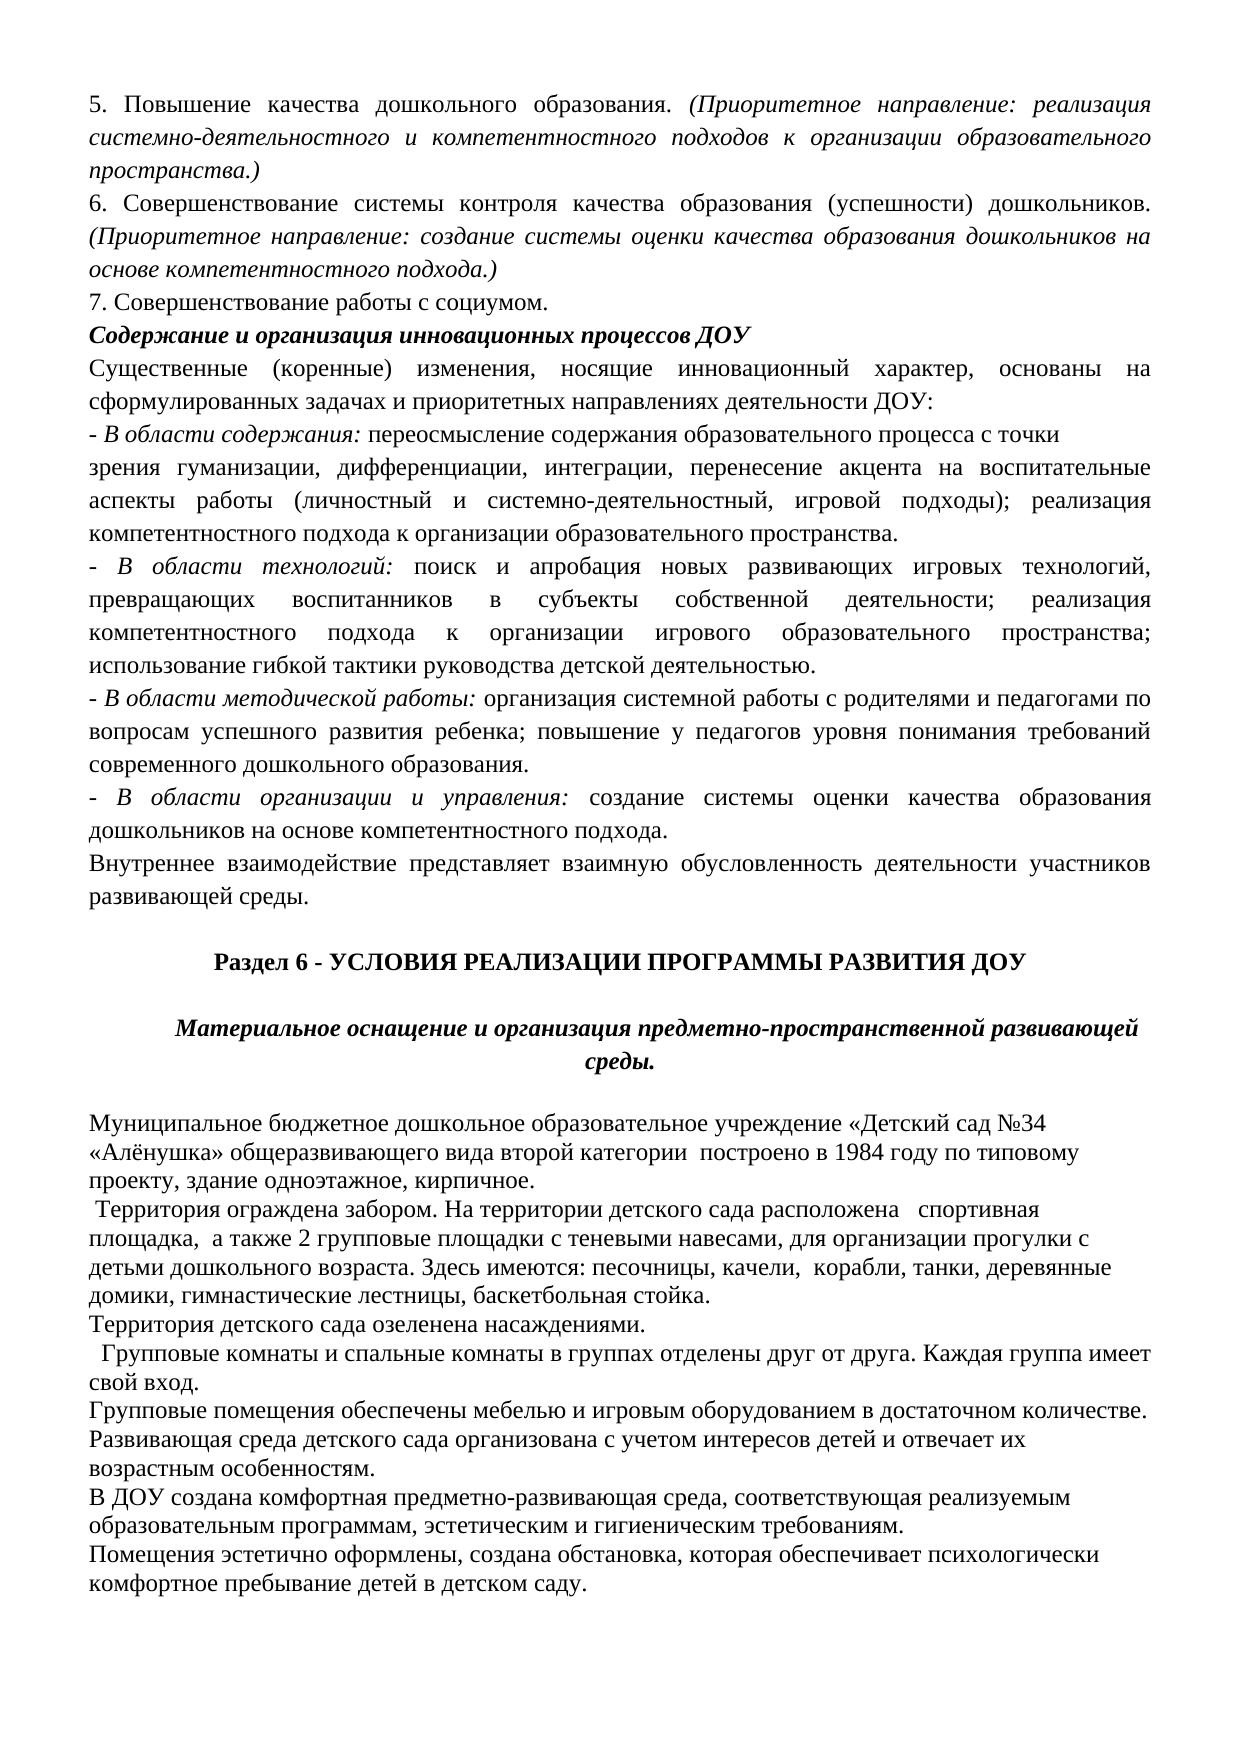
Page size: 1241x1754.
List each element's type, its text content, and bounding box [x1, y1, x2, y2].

text В ДОУ создана комфортная предметно-развивающая среда, соответствующая реализуемым образовательным программам, эстетическим и гигиеническим требованиям. [89, 1482, 1152, 1539]
text Групповые комнаты и спальные комнаты в группах отделены друг от друга. Каждая группа имеет свой вход. [89, 1338, 1152, 1396]
text - В области технологий: поиск и апробация новых развивающих игровых технологий, превращающих воспитанников в субъекты собственной деятельности; реализация компетентностного подхода к организации игрового образовательного пространства; использование гибкой тактики руководства детской деятельностью. [89, 551, 1152, 679]
text 5. Повышение качества дошкольного образования. (Приоритетное направление: реализация системно-деятельностного и компетентностного подходов к организации образовательного пространства.) [89, 89, 1152, 183]
text зрения гуманизации, дифференциации, интеграции, перенесение акцента на воспитательные аспекты работы (личностный и системно-деятельностный, игровой подходы); реализация компетентностного подхода к организации образовательного пространства. [89, 452, 1152, 547]
text Муниципальное бюджетное дошкольное образовательное учреждение «Детский сад №34 «Алёнушка» общеразвивающего вида второй категории построено в 1984 году по типовому проекту, здание одноэтажное, кирпичное. [89, 1108, 1152, 1194]
text Существенные (коренные) изменения, носящие инновационный характер, основаны на сформулированных задачах и приоритетных направлениях деятельности ДОУ: [89, 353, 1152, 414]
text Территория детского сада озеленена насаждениями. [89, 1309, 1152, 1338]
text - В области содержания: переосмысление содержания образовательного процесса с точки [89, 419, 1152, 448]
text Групповые помещения обеспечены мебелью и игровым оборудованием в достаточном количестве. Развивающая среда детского сада организована с учетом интересов детей и отвечает их возрастным особенностям. [89, 1396, 1152, 1482]
text Помещения эстетично оформлены, создана обстановка, которая обеспечивает психологически комфортное пребывание детей в детском саду. [89, 1539, 1152, 1597]
text Раздел 6 - УСЛОВИЯ РЕАЛИЗАЦИИ ПРОГРАММЫ РАЗВИТИЯ ДОУ [89, 947, 1152, 976]
text - В области методической работы: организация системной работы с родителями и педагогами по вопросам успешного развития ребенка; повышение у педагогов уровня понимания требований современного дошкольного образования. [89, 683, 1152, 778]
text Содержание и организация инновационных процессов ДОУ [89, 320, 1152, 348]
text Материальное оснащение и организация предметно-пространственной развивающей среды. [89, 1013, 1152, 1075]
text Внутреннее взаимодействие представляет взаимную обусловленность деятельности участников развивающей среды. [89, 848, 1152, 910]
text Территория ограждена забором. На территории детского сада расположена спортивная площадка, а также 2 групповые площадки с теневыми навесами, для организации прогулки с детьми дошкольного возраста. Здесь имеются: песочницы, качели, корабли, танки, деревянные домики, гимнастические лестницы, баскетбольная стойка. [89, 1194, 1152, 1309]
text - В области организации и управления: создание системы оценки качества образования дошкольников на основе компетентностного подхода. [89, 782, 1152, 844]
text 6. Совершенствование системы контроля качества образования (успешности) дошкольников. (Приоритетное направление: создание системы оценки качества образования дошкольников на основе компетентностного подхода.) [89, 188, 1152, 282]
text 7. Совершенствование работы с социумом. [89, 287, 1152, 316]
